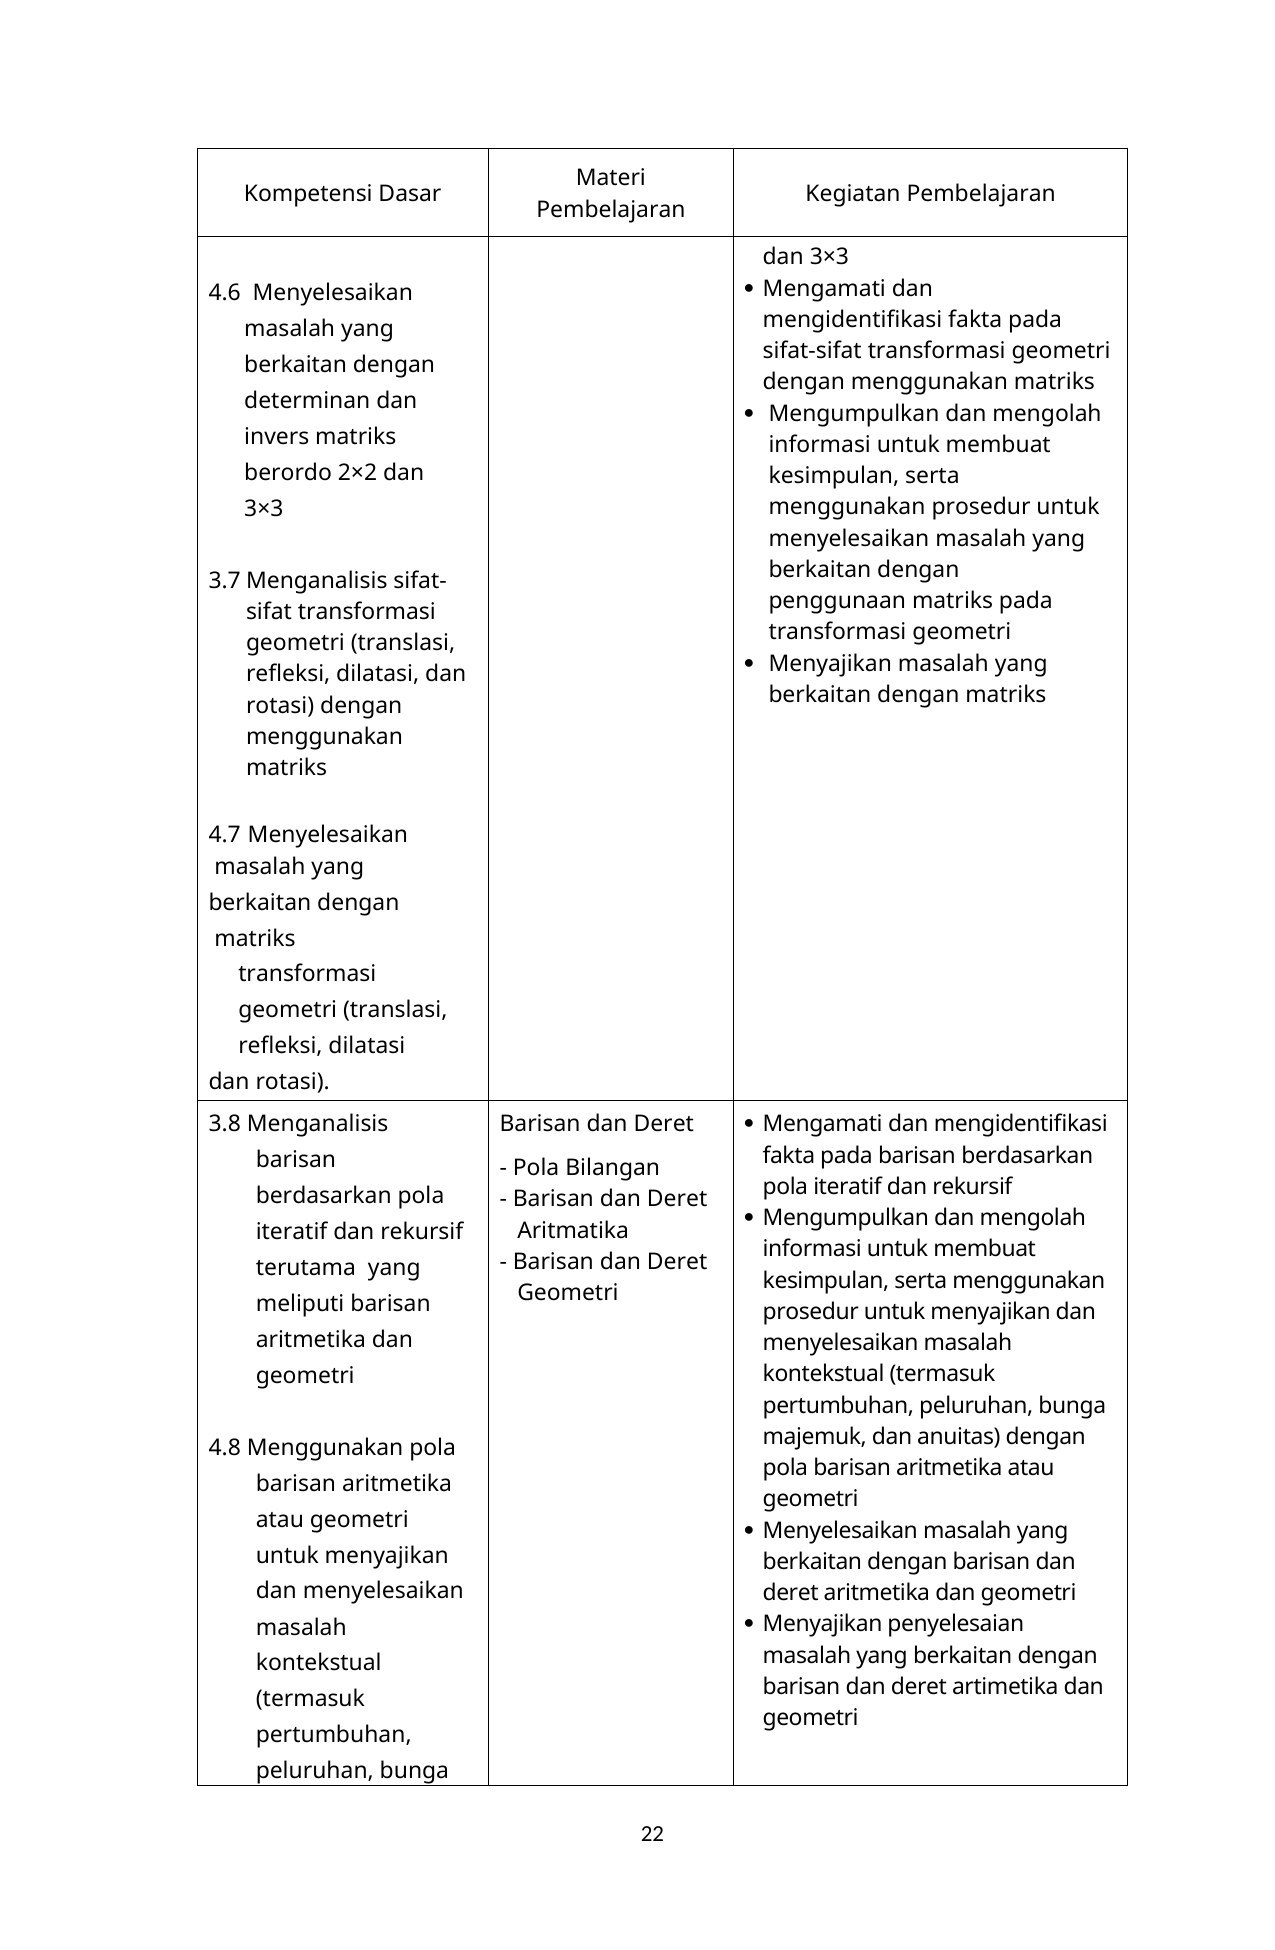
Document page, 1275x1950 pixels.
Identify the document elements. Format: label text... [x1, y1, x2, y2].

table_header Kompetensi Dasar [198, 149, 488, 236]
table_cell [198, 1101, 488, 1785]
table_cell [734, 237, 1127, 1100]
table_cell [198, 237, 488, 1100]
table_header Kegiatan Pembelajaran [734, 149, 1127, 236]
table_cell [489, 237, 733, 1100]
table_header Materi Pembelajaran [489, 149, 733, 236]
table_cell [734, 1101, 1127, 1785]
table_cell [489, 1101, 733, 1785]
